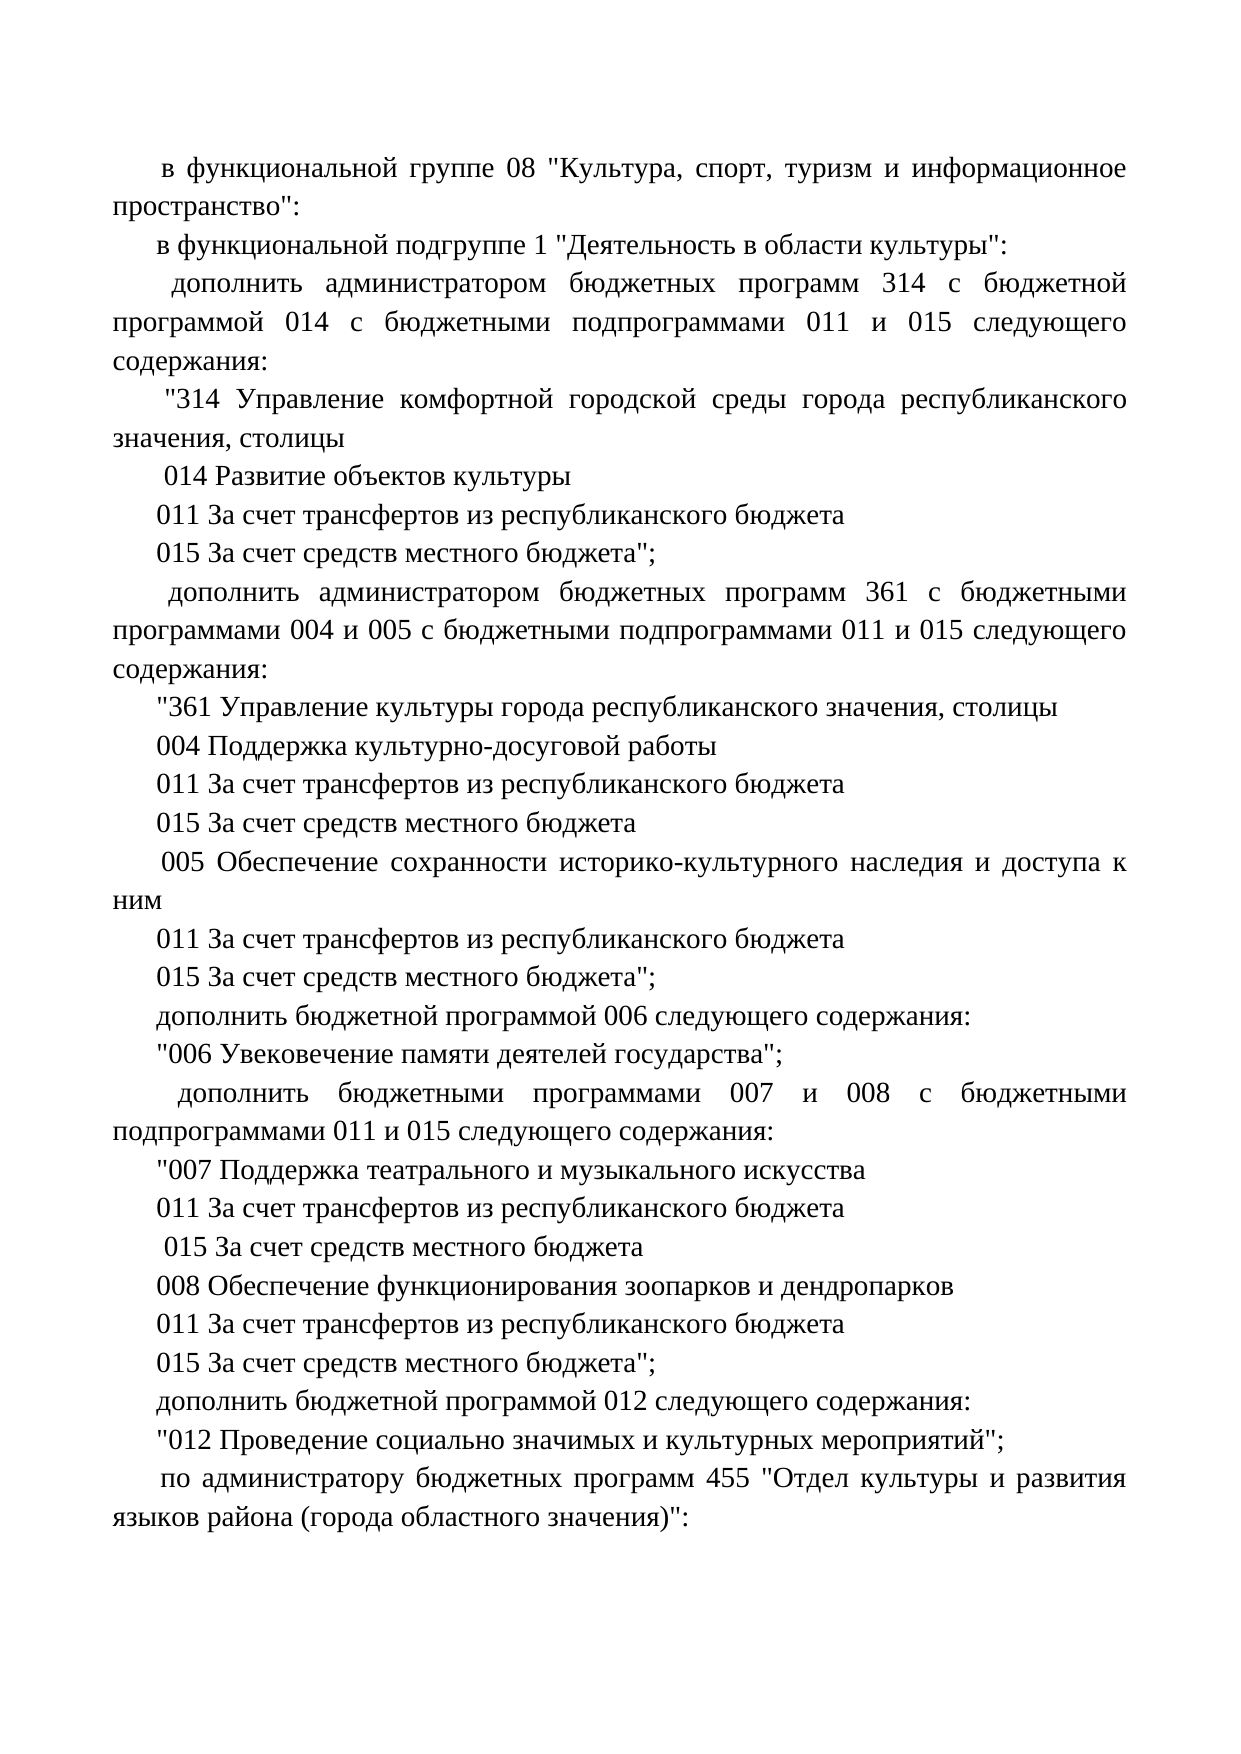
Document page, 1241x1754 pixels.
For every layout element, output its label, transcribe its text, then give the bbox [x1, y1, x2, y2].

text 015 За счет средств местного бюджета"; [112, 1345, 1128, 1378]
text 015 За счет средств местного бюджета"; [112, 959, 1128, 993]
text в функциональной подгруппе 1 "Деятельность в области культуры": [112, 227, 1128, 261]
text 011 За счет трансфертов из республиканского бюджета [112, 767, 1128, 800]
text "314 Управление комфортной городской среды города республиканского значения, столицы [112, 381, 1128, 453]
text "361 Управление культуры города республиканского значения, столицы [112, 689, 1128, 723]
text 011 За счет трансфертов из республиканского бюджета [112, 1306, 1128, 1340]
text по администратору бюджетных программ 455 "Отдел культуры и развития языков района (города областного значения)": [112, 1460, 1128, 1532]
text "012 Проведение социально значимых и культурных мероприятий"; [112, 1422, 1128, 1455]
text дополнить администратором бюджетных программ 361 с бюджетными программами 004 и 005 с бюджетными подпрограммами 011 и 015 следующего содержания: [112, 574, 1128, 684]
text 015 За счет средств местного бюджета"; [112, 535, 1128, 569]
text дополнить бюджетной программой 006 следующего содержания: [112, 998, 1128, 1031]
text 011 За счет трансфертов из республиканского бюджета [112, 1191, 1128, 1224]
text 011 За счет трансфертов из республиканского бюджета [112, 497, 1128, 530]
text дополнить администратором бюджетных программ 314 с бюджетной программой 014 с бюджетными подпрограммами 011 и 015 следующего содержания: [112, 266, 1128, 376]
text дополнить бюджетными программами 007 и 008 с бюджетными подпрограммами 011 и 015 следующего содержания: [112, 1075, 1128, 1147]
text 014 Развитие объектов культуры [112, 458, 1128, 492]
text дополнить бюджетной программой 012 следующего содержания: [112, 1383, 1128, 1417]
text 015 За счет средств местного бюджета [112, 1229, 1128, 1263]
text 015 За счет средств местного бюджета [112, 805, 1128, 839]
text "006 Увековечение памяти деятелей государства"; [112, 1036, 1128, 1070]
text "007 Поддержка театрального и музыкального искусства [112, 1152, 1128, 1186]
text 008 Обеспечение функционирования зоопарков и дендропарков [112, 1268, 1128, 1301]
text 005 Обеспечение сохранности историко-культурного наследия и доступа к ним [112, 844, 1128, 916]
text 004 Поддержка культурно-досуговой работы [112, 728, 1128, 762]
text в функциональной группе 08 "Культура, спорт, туризм и информационное пространство": [112, 150, 1128, 222]
text 011 За счет трансфертов из республиканского бюджета [112, 921, 1128, 954]
